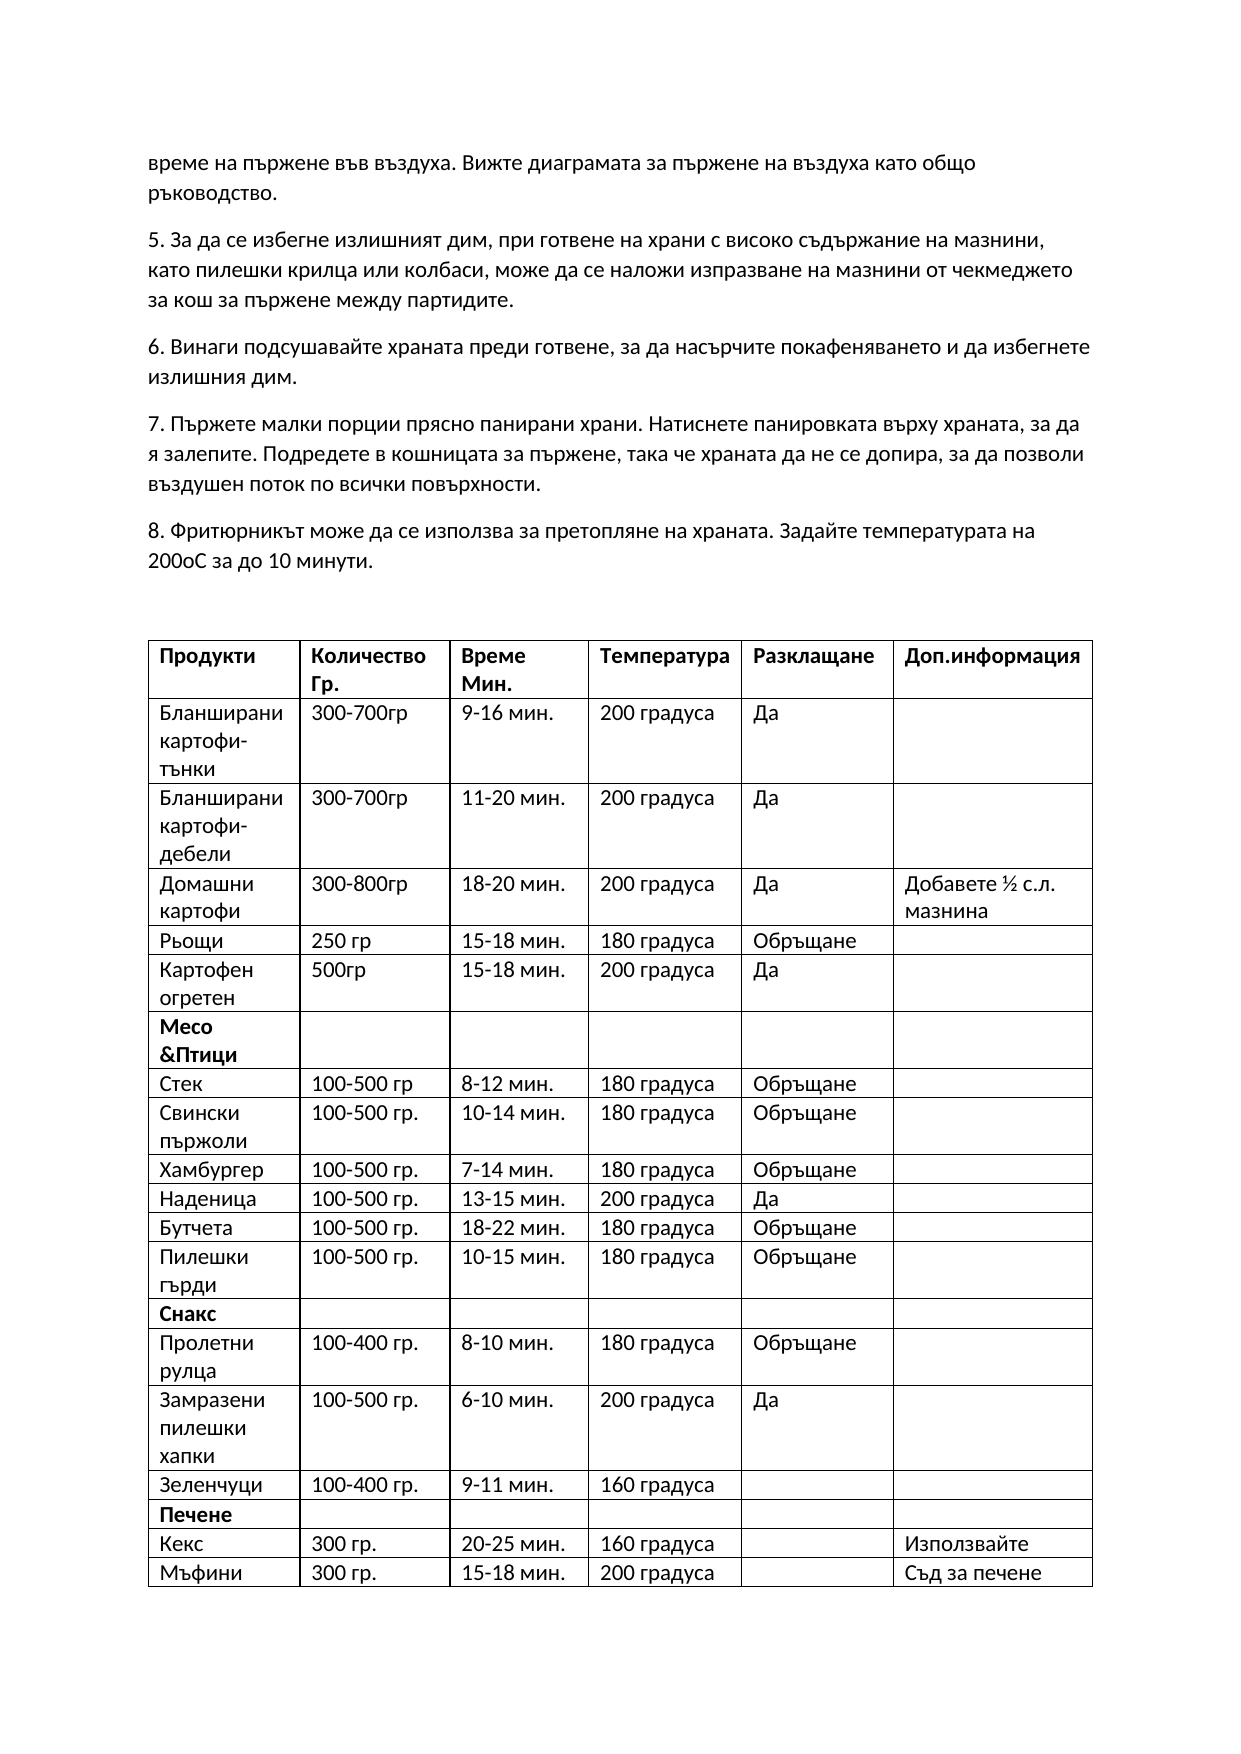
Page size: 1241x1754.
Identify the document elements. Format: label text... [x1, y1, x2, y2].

table_cell Използвайте [894, 1529, 1092, 1557]
table_cell Добавете ½ с.л. мазнина [894, 869, 1092, 925]
table_header Време Мин. [451, 641, 588, 697]
table_cell 300-800гр [301, 869, 449, 925]
table_cell Бланширани картофи-дебели [149, 784, 299, 868]
table_cell 200 градуса [589, 1558, 741, 1586]
table_cell 100-400 гр. [301, 1329, 449, 1384]
table_cell Бутчета [149, 1213, 299, 1241]
table_cell 100-500 гр. [301, 1242, 449, 1298]
table_cell 180 градуса [589, 1329, 741, 1384]
table_cell [589, 1299, 741, 1327]
table_cell 180 градуса [589, 1069, 741, 1097]
table_cell Домашни картофи [149, 869, 299, 925]
table_cell 18-22 мин. [451, 1213, 588, 1241]
table_cell [451, 1012, 588, 1068]
table_cell [451, 1500, 588, 1528]
table_cell Обръщане [742, 1213, 893, 1241]
table_cell Стек [149, 1069, 299, 1097]
table_cell Наденица [149, 1184, 299, 1212]
table_cell Кекс [149, 1529, 299, 1557]
table_cell 200 градуса [589, 955, 741, 1011]
table_cell Да [742, 699, 893, 782]
table_cell 200 градуса [589, 784, 741, 868]
table_cell [742, 1558, 893, 1586]
table_cell 10-14 мин. [451, 1098, 588, 1154]
table_header Температура [589, 641, 741, 697]
table_cell [301, 1299, 449, 1327]
table_cell Мъфини [149, 1558, 299, 1586]
table_cell 180 градуса [589, 1242, 741, 1298]
table_cell 15-18 мин. [451, 955, 588, 1011]
table_cell Месо &Птици [149, 1012, 299, 1068]
table_cell [894, 1299, 1092, 1327]
table_cell Свински пържоли [149, 1098, 299, 1154]
table_cell Да [742, 955, 893, 1011]
table_cell 100-500 гр. [301, 1386, 449, 1469]
table_cell Да [742, 784, 893, 868]
table_cell 180 градуса [589, 1098, 741, 1154]
table_cell 200 градуса [589, 1386, 741, 1469]
table_cell 160 градуса [589, 1529, 741, 1557]
table_cell 20-25 мин. [451, 1529, 588, 1557]
table_cell [894, 1500, 1092, 1528]
table_cell 100-500 гр. [301, 1213, 449, 1241]
table_cell 300 гр. [301, 1529, 449, 1557]
table_header Разклащане [742, 641, 893, 697]
table_cell 10-15 мин. [451, 1242, 588, 1298]
table_cell [894, 1184, 1092, 1212]
table_cell 180 градуса [589, 1213, 741, 1241]
table_cell 200 градуса [589, 699, 741, 782]
table_cell Обръщане [742, 926, 893, 954]
table_cell 15-18 мин. [451, 1558, 588, 1586]
table_cell 100-500 гр. [301, 1098, 449, 1154]
table_cell 200 градуса [589, 869, 741, 925]
table_cell 200 градуса [589, 1184, 741, 1212]
table_cell [589, 1500, 741, 1528]
text 7. Пържете малки порции прясно панирани храни. Натиснете панировката върху храната, за да я залепите. Подредете в кошницата за пържене, така че храната да не се допира, за да позволи въздушен поток по всички повърхности. [148, 409, 1093, 497]
text 8. Фритюрникът може да се използва за претопляне на храната. Задайте температурата на 200oC за до 10 минути. [148, 516, 1093, 574]
table_cell [742, 1529, 893, 1557]
table_cell 100-500 гр. [301, 1155, 449, 1183]
table_cell [894, 1098, 1092, 1154]
table_cell [894, 1242, 1092, 1298]
table_cell 250 гр [301, 926, 449, 954]
table_header Продукти [149, 641, 299, 697]
table_cell Рьощи [149, 926, 299, 954]
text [148, 148, 1093, 206]
table_cell [894, 926, 1092, 954]
table_cell 100-400 гр. [301, 1471, 449, 1499]
table_cell [894, 699, 1092, 782]
table_cell 180 градуса [589, 1155, 741, 1183]
table_cell [589, 1012, 741, 1068]
table_cell 9-16 мин. [451, 699, 588, 782]
table_header Количество Гр. [301, 641, 449, 697]
table_cell 160 градуса [589, 1471, 741, 1499]
table_cell [894, 955, 1092, 1011]
table_cell 300-700гр [301, 699, 449, 782]
table_cell [894, 1386, 1092, 1469]
table_cell [742, 1012, 893, 1068]
table_cell Обръщане [742, 1069, 893, 1097]
text 5. За да се избегне излишният дим, при готвене на храни с високо съдържание на мазнини, като пилешки крилца или колбаси, може да се наложи изпразване на мазнини от чекмеджето за кош за пържене между партидите. [148, 225, 1093, 313]
table_cell Зеленчуци [149, 1471, 299, 1499]
table_cell Замразени пилешки хапки [149, 1386, 299, 1469]
table_cell [894, 1471, 1092, 1499]
table_cell 180 градуса [589, 926, 741, 954]
table_cell Обръщане [742, 1329, 893, 1384]
table_cell Картофен огретен [149, 955, 299, 1011]
table_cell 15-18 мин. [451, 926, 588, 954]
table_cell Да [742, 1386, 893, 1469]
table_cell Печене [149, 1500, 299, 1528]
table_cell [742, 1299, 893, 1327]
table_cell Снакс [149, 1299, 299, 1327]
table_cell 8-12 мин. [451, 1069, 588, 1097]
table_cell 6-10 мин. [451, 1386, 588, 1469]
table_cell Съд за печене [894, 1558, 1092, 1586]
table_cell 100-500 гр [301, 1069, 449, 1097]
table_cell [742, 1500, 893, 1528]
table_cell 300 гр. [301, 1558, 449, 1586]
table_cell [301, 1500, 449, 1528]
table_cell Да [742, 1184, 893, 1212]
table_header Доп.информация [894, 641, 1092, 697]
table_cell [742, 1471, 893, 1499]
table_cell 11-20 мин. [451, 784, 588, 868]
table_cell 8-10 мин. [451, 1329, 588, 1384]
table_cell Да [742, 869, 893, 925]
table_cell 7-14 мин. [451, 1155, 588, 1183]
table_cell 500гр [301, 955, 449, 1011]
table_cell Пилешки гърди [149, 1242, 299, 1298]
table_cell Обръщане [742, 1155, 893, 1183]
text 6. Винаги подсушавайте храната преди готвене, за да насърчите покафеняването и да избегнете излишния дим. [148, 332, 1093, 390]
table_cell 300-700гр [301, 784, 449, 868]
table_cell Хамбургер [149, 1155, 299, 1183]
table_cell [894, 784, 1092, 868]
table_cell [894, 1329, 1092, 1384]
table_cell 18-20 мин. [451, 869, 588, 925]
table_cell [894, 1155, 1092, 1183]
table_cell [894, 1012, 1092, 1068]
table_cell 100-500 гр. [301, 1184, 449, 1212]
table_cell [301, 1012, 449, 1068]
table_cell [894, 1213, 1092, 1241]
table_cell Пролетни рулца [149, 1329, 299, 1384]
table_cell Обръщане [742, 1098, 893, 1154]
table_cell [451, 1299, 588, 1327]
table_cell 13-15 мин. [451, 1184, 588, 1212]
table_cell 9-11 мин. [451, 1471, 588, 1499]
table_cell [894, 1069, 1092, 1097]
table_cell Бланширани картофи-тънки [149, 699, 299, 782]
table_cell Обръщане [742, 1242, 893, 1298]
